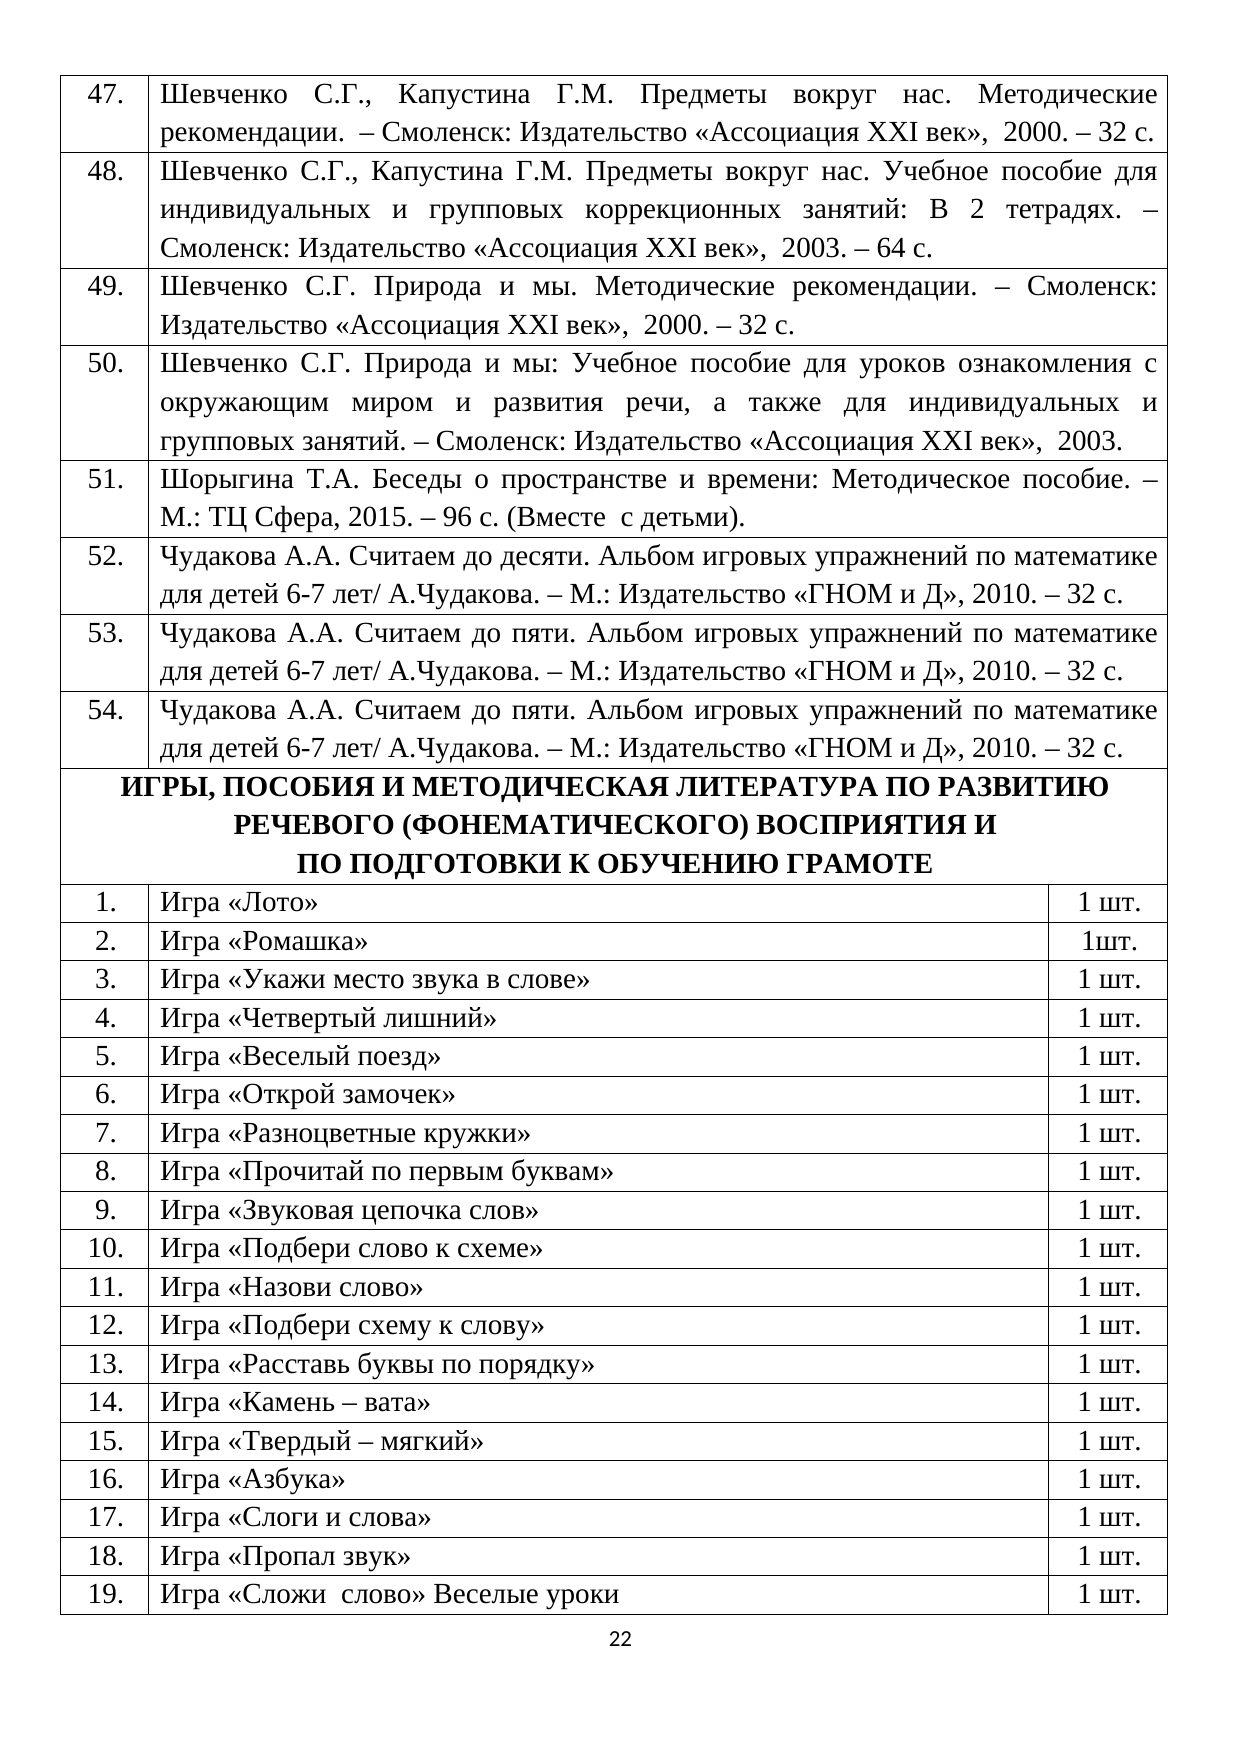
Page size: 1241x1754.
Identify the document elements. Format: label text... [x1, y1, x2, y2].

table_cell 1 шт. [1049, 1154, 1167, 1191]
table_cell Игра «Лото» [149, 885, 1048, 922]
table_cell 1 шт. [1049, 961, 1167, 999]
table_cell Игра «Пропал звук» [149, 1538, 1048, 1575]
table_cell Игра «Открой замочек» [149, 1077, 1048, 1114]
table_cell 1 шт. [1049, 885, 1167, 922]
table_cell Шевченко С.Г., Капустина Г.М. Предметы вокруг нас. Учебное пособие для индивидуальных и групповых коррекционных занятий: В 2 тетрадях. – Смоленск: Издательство «Ассоциация XXI век», 2003. – 64 с. [149, 153, 1167, 267]
table_cell 5. [61, 1038, 148, 1076]
table_cell 1 шт. [1049, 1000, 1167, 1037]
table_cell 16. [61, 1461, 148, 1498]
table_cell 17. [61, 1500, 148, 1537]
table_cell 1 шт. [1049, 1269, 1167, 1306]
table_cell 4. [61, 1000, 148, 1037]
table_cell 1 шт. [1049, 1077, 1167, 1114]
table_cell Игра «Укажи место звука в слове» [149, 961, 1048, 999]
table_cell 1 шт. [1049, 1038, 1167, 1076]
table_cell 7. [61, 1115, 148, 1152]
table_cell Игра «Подбери слово к схеме» [149, 1230, 1048, 1268]
table_cell 6. [61, 1077, 148, 1114]
table_cell 8. [61, 1154, 148, 1191]
table_cell 51. [61, 461, 148, 537]
table_cell Игра «Сложи слово» Веселые уроки [149, 1576, 1048, 1614]
table_cell Шевченко С.Г., Капустина Г.М. Предметы вокруг нас. Методические рекомендации. – Смоленск: Издательство «Ассоциация XXI век», 2000. – 32 с. [149, 76, 1167, 152]
table_cell 12. [61, 1307, 148, 1345]
table_cell Игра «Слоги и слова» [149, 1500, 1048, 1537]
table_cell 1шт. [1049, 923, 1167, 960]
table_cell Игра «Четвертый лишний» [149, 1000, 1048, 1037]
table_cell 50. [61, 346, 148, 460]
table_cell 3. [61, 961, 148, 999]
table_cell 13. [61, 1346, 148, 1383]
table_cell 1 шт. [1049, 1346, 1167, 1383]
table_cell 10. [61, 1230, 148, 1268]
table_cell 48. [61, 153, 148, 267]
table_cell 1 шт. [1049, 1115, 1167, 1152]
table_cell 2. [61, 923, 148, 960]
table_cell 19. [61, 1576, 148, 1614]
table_cell Чудакова А.А. Считаем до десяти. Альбом игровых упражнений по математике для детей 6-7 лет/ А.Чудакова. – М.: Издательство «ГНОМ и Д», 2010. – 32 с. [149, 538, 1167, 614]
table_cell Игра «Расставь буквы по порядку» [149, 1346, 1048, 1383]
table_cell 53. [61, 615, 148, 691]
table_cell 9. [61, 1192, 148, 1229]
table_cell 1 шт. [1049, 1230, 1167, 1268]
table_cell 11. [61, 1269, 148, 1306]
table_cell 49. [61, 269, 148, 344]
table_cell Игра «Звуковая цепочка слов» [149, 1192, 1048, 1229]
table_cell Шевченко С.Г. Природа и мы: Учебное пособие для уроков ознакомления с окружающим миром и развития речи, а также для индивидуальных и групповых занятий. – Смоленск: Издательство «Ассоциация XXI век», 2003. [149, 346, 1167, 460]
table_cell 1 шт. [1049, 1500, 1167, 1537]
table_cell Игра «Назови слово» [149, 1269, 1048, 1306]
table_cell Игра «Камень – вата» [149, 1384, 1048, 1422]
table_cell Игра «Прочитай по первым буквам» [149, 1154, 1048, 1191]
table_cell 18. [61, 1538, 148, 1575]
table_cell 1 шт. [1049, 1461, 1167, 1498]
table_cell Шевченко С.Г. Природа и мы. Методические рекомендации. – Смоленск: Издательство «Ассоциация XXI век», 2000. – 32 с. [149, 269, 1167, 344]
table_cell Чудакова А.А. Считаем до пяти. Альбом игровых упражнений по математике для детей 6-7 лет/ А.Чудакова. – М.: Издательство «ГНОМ и Д», 2010. – 32 с. [149, 615, 1167, 691]
table_cell Игра «Подбери схему к слову» [149, 1307, 1048, 1345]
table_cell 47. [61, 76, 148, 152]
table_cell Чудакова А.А. Считаем до пяти. Альбом игровых упражнений по математике для детей 6-7 лет/ А.Чудакова. – М.: Издательство «ГНОМ и Д», 2010. – 32 с. [149, 692, 1167, 768]
table_cell 1. [61, 885, 148, 922]
table_cell Игра «Веселый поезд» [149, 1038, 1048, 1076]
table_cell Игра «Ромашка» [149, 923, 1048, 960]
table_cell 14. [61, 1384, 148, 1422]
table_cell Игра «Азбука» [149, 1461, 1048, 1498]
table_cell 1 шт. [1049, 1307, 1167, 1345]
table_cell 54. [61, 692, 148, 768]
table_cell 1 шт. [1049, 1576, 1167, 1614]
table_cell 1 шт. [1049, 1192, 1167, 1229]
table_cell 1 шт. [1049, 1384, 1167, 1422]
table_cell 1 шт. [1049, 1423, 1167, 1460]
table_cell ИГРЫ, ПОСОБИЯ И МЕТОДИЧЕСКАЯ ЛИТЕРАТУРА ПО РАЗВИТИЮ РЕЧЕВОГО (ФОНЕМАТИЧЕСКОГО) ВОСПРИЯТИЯ И ПО ПОДГОТОВКИ К ОБУЧЕНИЮ ГРАМОТЕ [61, 769, 1167, 883]
table_cell Игра «Разноцветные кружки» [149, 1115, 1048, 1152]
table_cell 52. [61, 538, 148, 614]
table_cell 1 шт. [1049, 1538, 1167, 1575]
table_cell Шорыгина Т.А. Беседы о пространстве и времени: Методическое пособие. – М.: ТЦ Сфера, 2015. – 96 с. (Вместе с детьми). [149, 461, 1167, 537]
table_cell 15. [61, 1423, 148, 1460]
table_cell Игра «Твердый – мягкий» [149, 1423, 1048, 1460]
